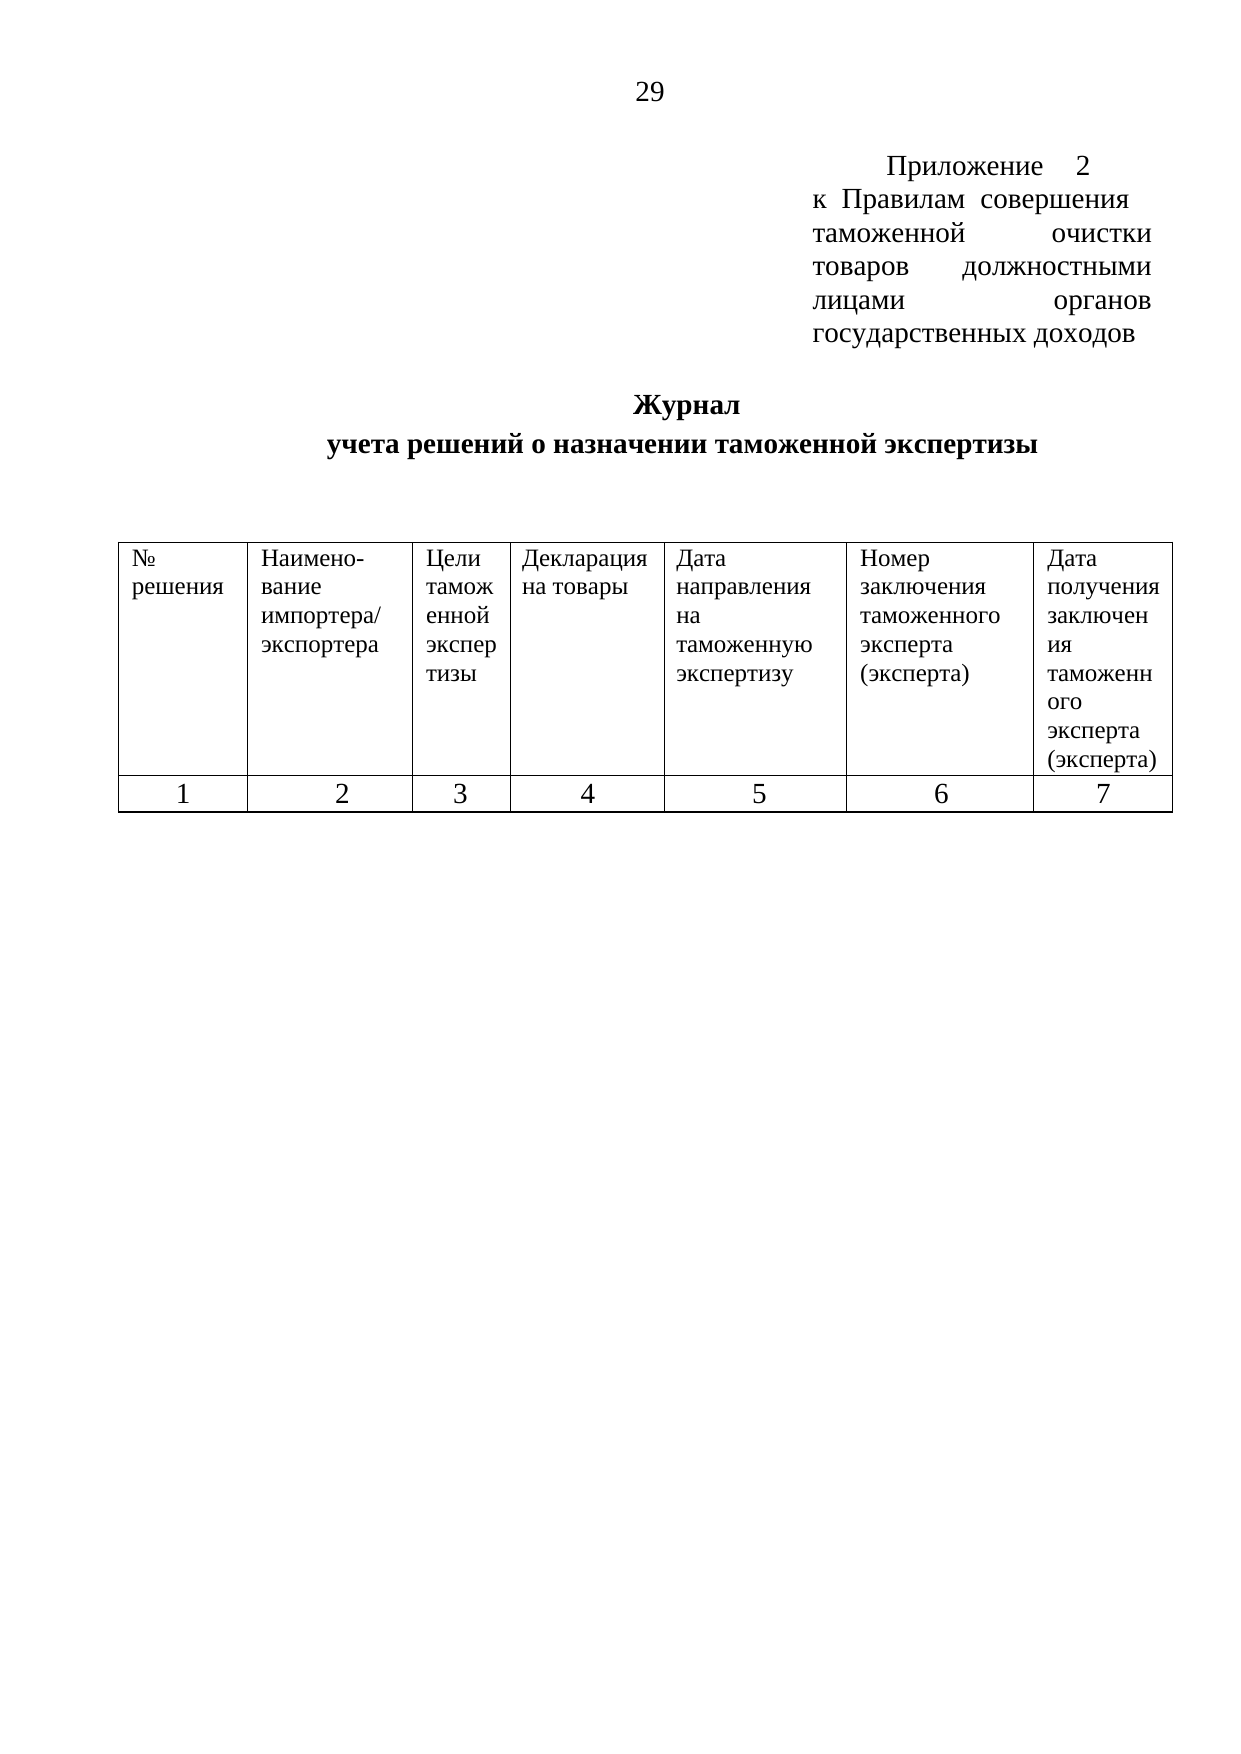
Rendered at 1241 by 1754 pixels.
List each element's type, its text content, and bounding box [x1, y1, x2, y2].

table_header Цели таможенной экспертизы [413, 543, 510, 775]
table_header Декларация на товары [511, 543, 664, 775]
table_header Дата получения заключения таможенного эксперта (эксперта) [1034, 543, 1172, 775]
table_cell 7 [1034, 776, 1172, 811]
text Приложение 2 к Правилам совершения таможенной очистки товаров должностными лицами органов государственных доходов [812, 148, 1152, 349]
table_header Дата направления на таможенную экспертизу [665, 543, 846, 775]
table_cell 1 [119, 776, 247, 811]
text Журнал учета решений о назначении таможенной экспертизы [148, 387, 1152, 459]
table_header № решения [119, 543, 247, 775]
table_cell 2 [248, 776, 412, 811]
table_cell 3 [413, 776, 510, 811]
table_header Номер заключения таможенного эксперта (эксперта) [847, 543, 1033, 775]
table_cell 4 [511, 776, 664, 811]
table_cell 6 [847, 776, 1033, 811]
table_cell 5 [665, 776, 846, 811]
table_header Наимено- вание импортера/ экспортера [248, 543, 412, 775]
